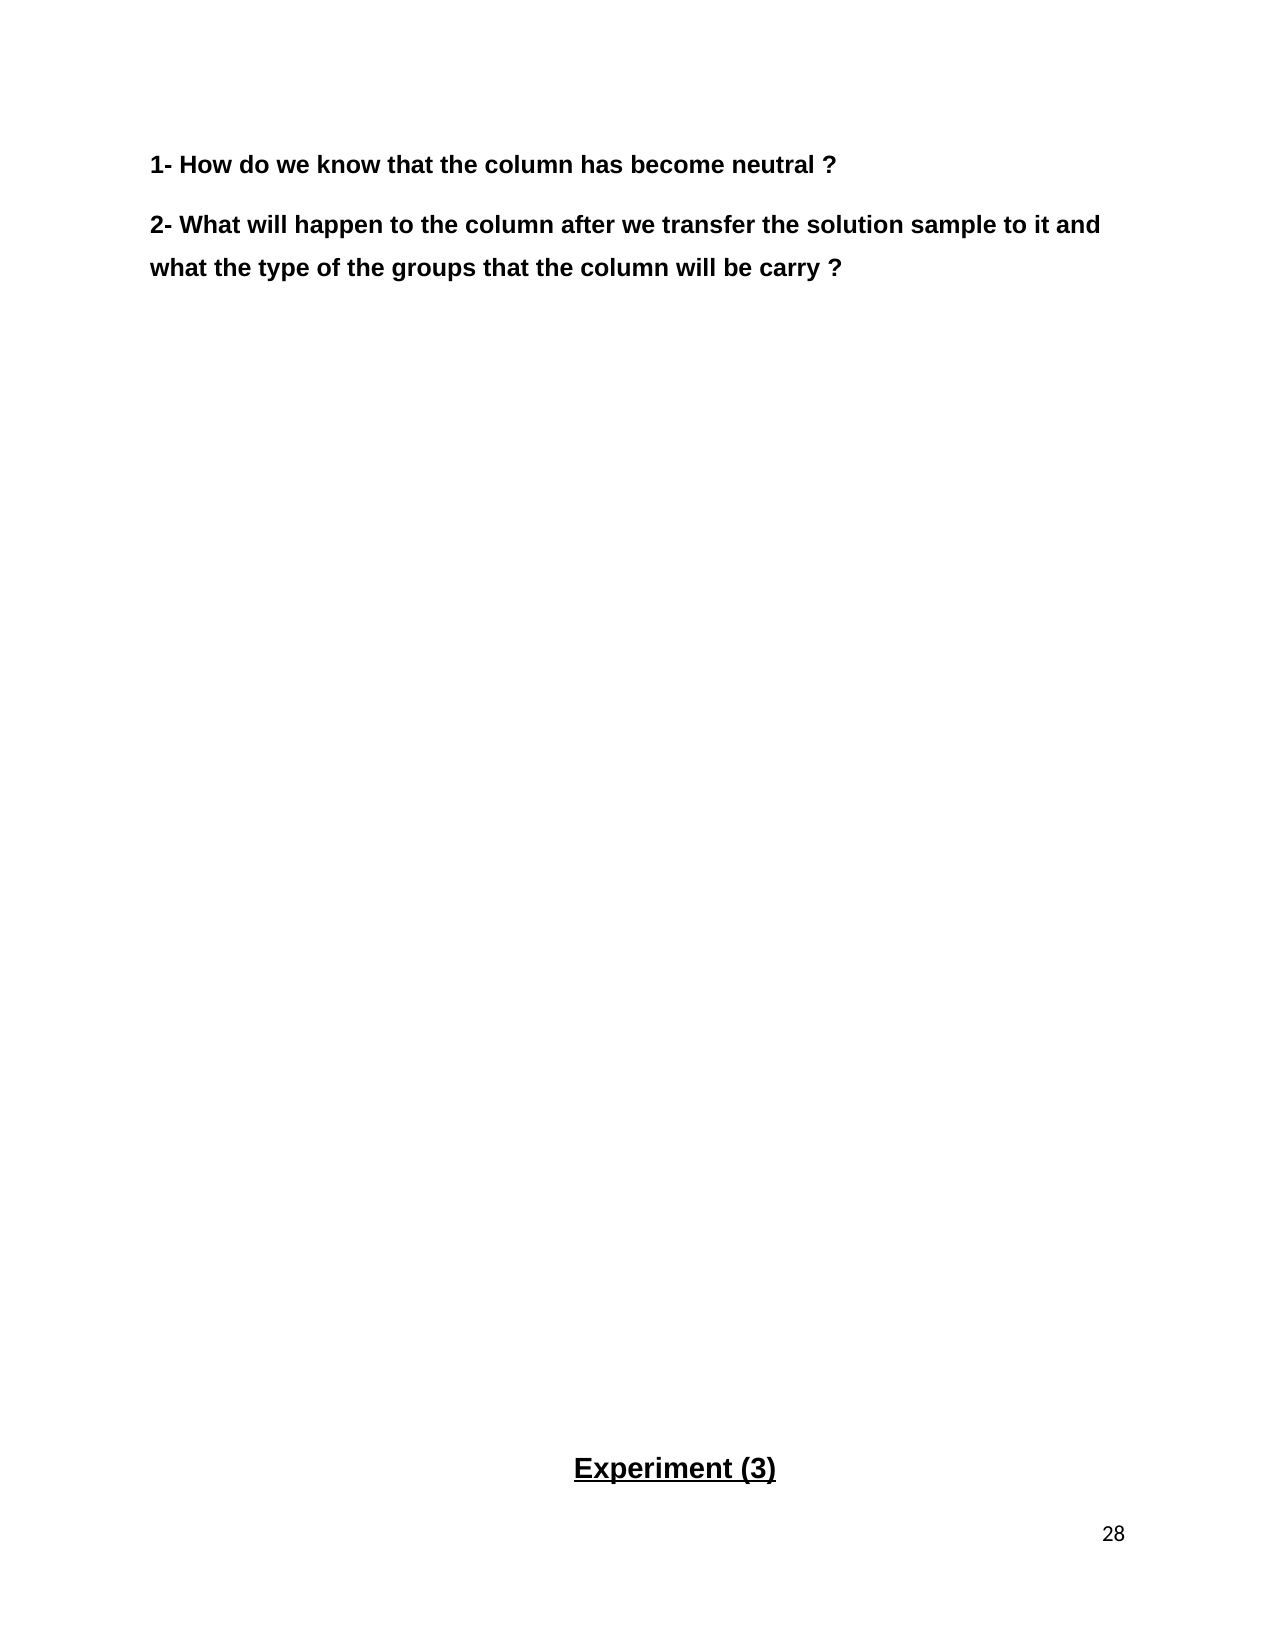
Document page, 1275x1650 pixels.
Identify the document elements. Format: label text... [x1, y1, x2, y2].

text 2- What will happen to the column after we transfer the solution sample to it and what the type of the groups that the column will be carry ? [150, 210, 1125, 282]
text 1- How do we know that the column has become neutral ? [150, 150, 1125, 179]
text Experiment (3) [150, 1451, 1125, 1485]
